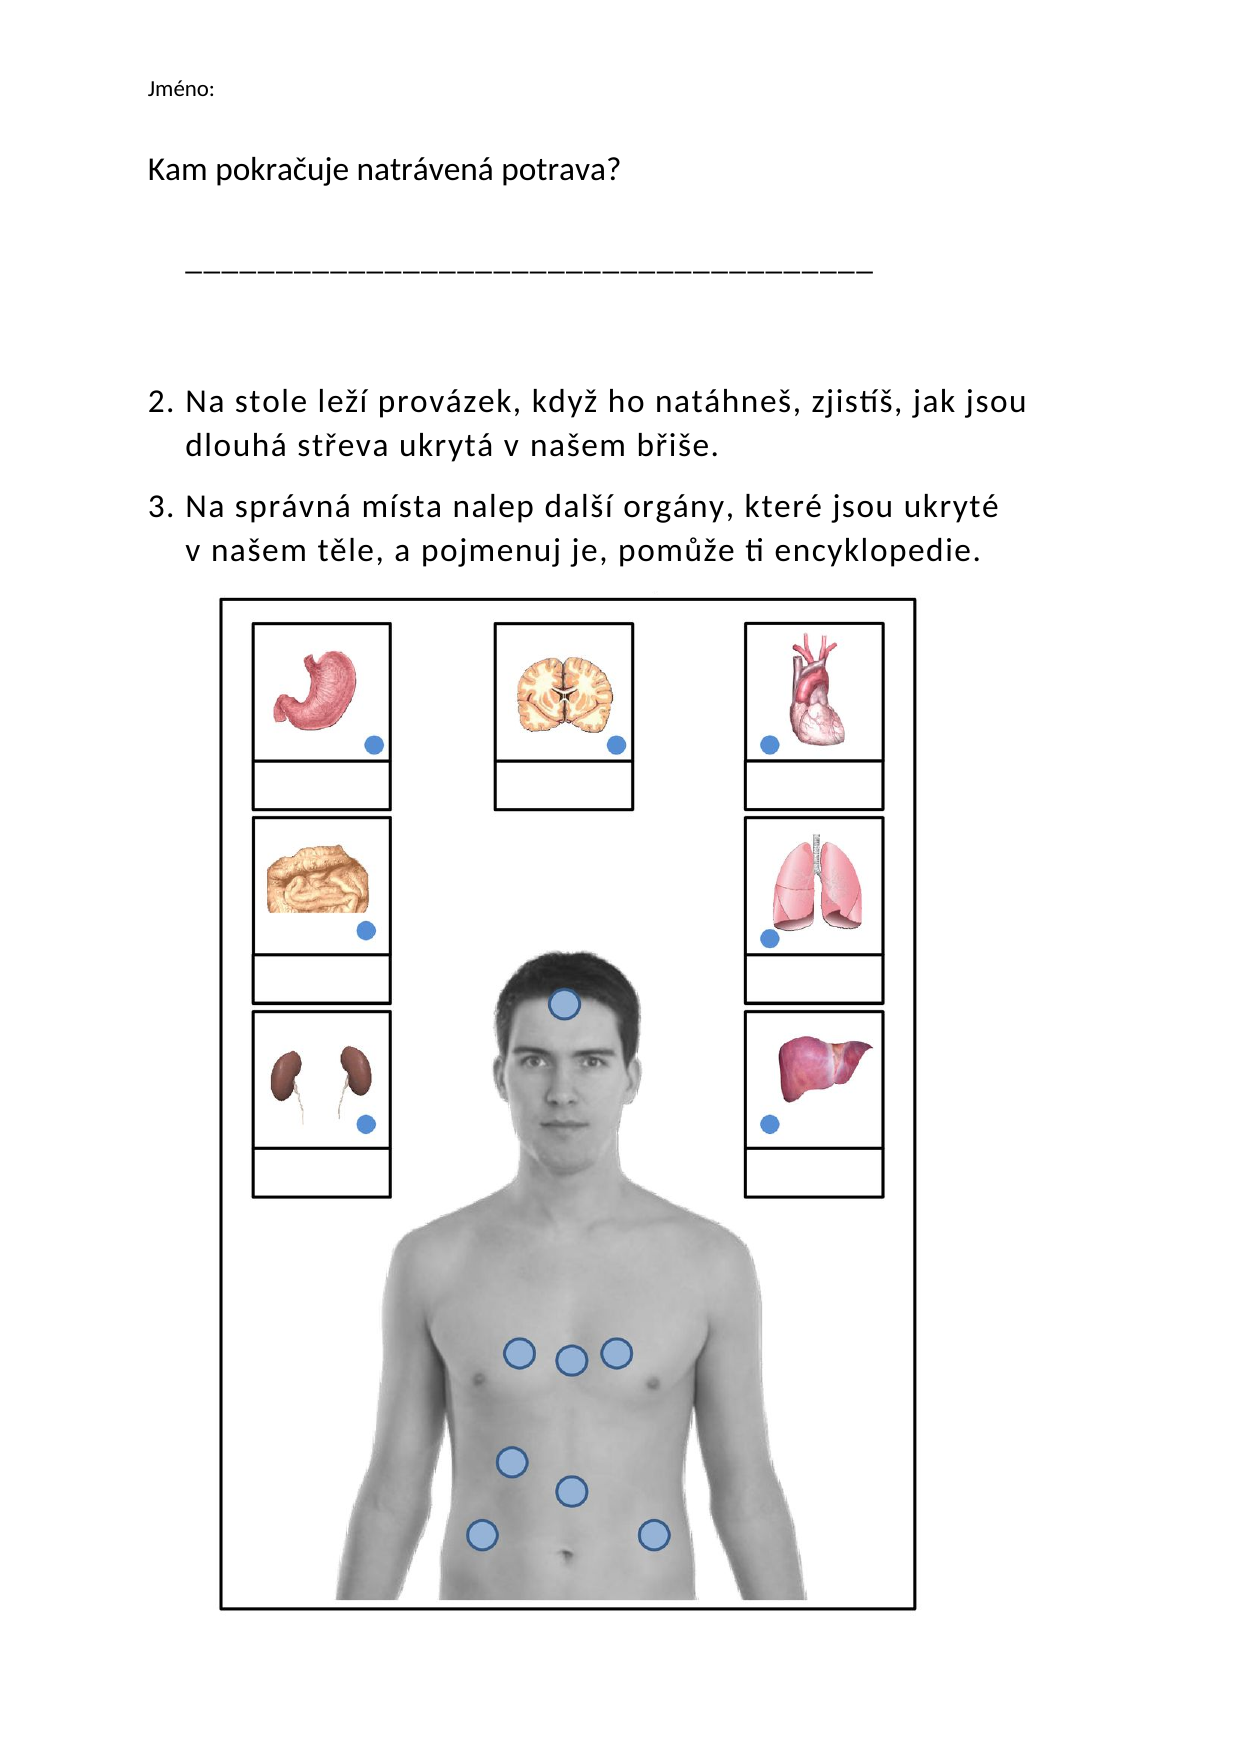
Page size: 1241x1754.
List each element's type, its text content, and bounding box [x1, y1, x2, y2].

list Na stole leží provázek, když ho natáhneš, zjistíš, jak jsou dlouhá střeva ukrytá v našem břiše. [148, 380, 1093, 465]
list Na správná místa nalep další orgány, které jsou ukryté v našem těle, a pojmenuj je, pomůže ti encyklopedie. [148, 484, 1093, 569]
list ______________________________________ [185, 237, 1093, 361]
text Kam pokračuje natrávená potrava? [148, 148, 1093, 218]
picture [183, 591, 952, 1639]
